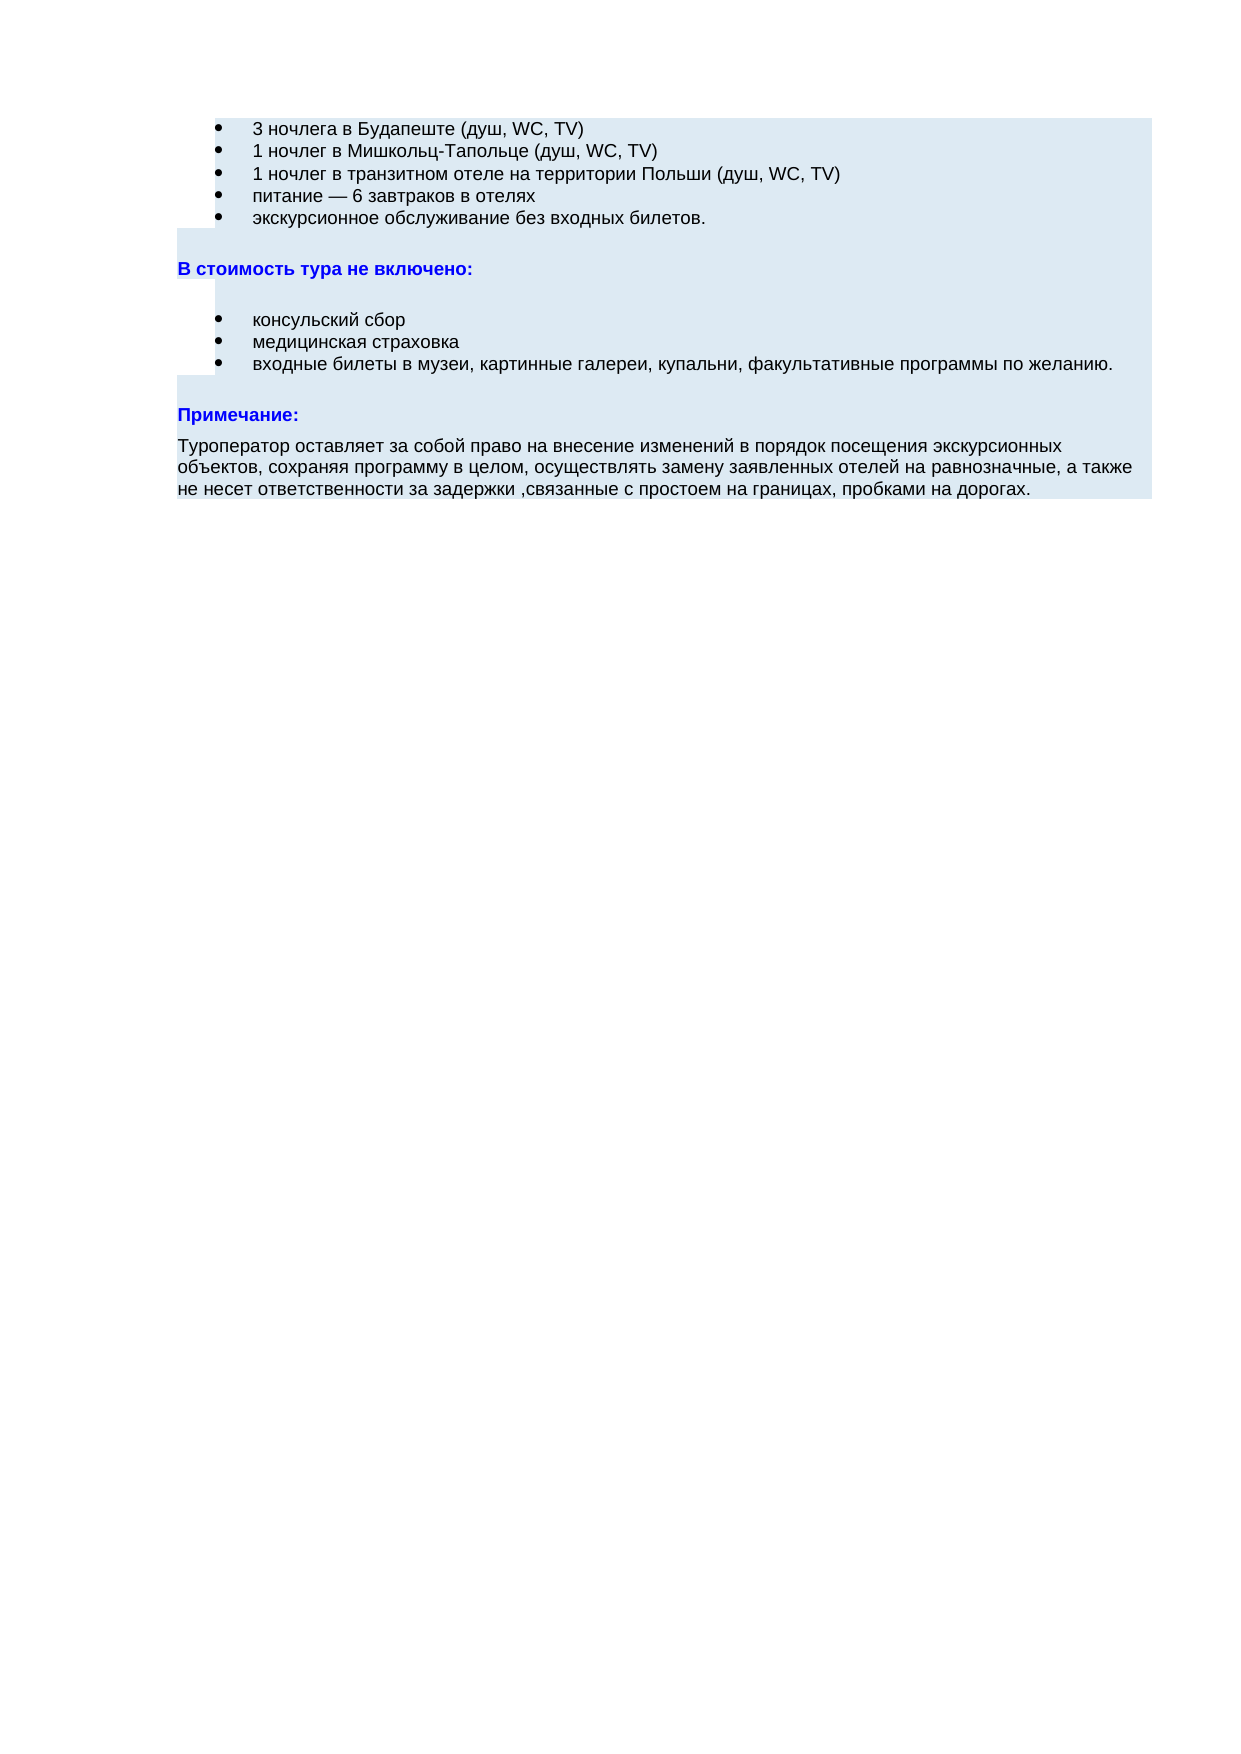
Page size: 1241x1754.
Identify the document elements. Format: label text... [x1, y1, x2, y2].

text Примечание: [177, 404, 1152, 425]
list входные билеты в музеи, картинные галереи, купальни, факультативные программы по желанию. [215, 353, 1152, 375]
list консульский сбор [215, 308, 1152, 331]
list медицинская страховка [215, 331, 1152, 353]
list 1 ночлег в Мишкольц-Тапольце (душ, WC, TV) [215, 140, 1152, 162]
list 3 ночлега в Будапеште (душ, WC, TV) [215, 118, 1152, 140]
list 1 ночлег в транзитном отеле на территории Польши (душ, WC, TV) [215, 162, 1152, 184]
text В стоимость тура не включено: [177, 258, 1152, 279]
text Туроператор оставляет за собой право на внесение изменений в порядок посещения экскурсионных объектов, сохраняя программу в целом, осуществлять замену заявленных отелей на равнозначные, а также не несет ответственности за задержки ,связанные с простоем на границах, пробками на дорогах. [177, 435, 1152, 499]
list экскурсионное обслуживание без входных билетов. [215, 206, 1152, 228]
list питание — 6 завтраков в отелях [215, 184, 1152, 206]
